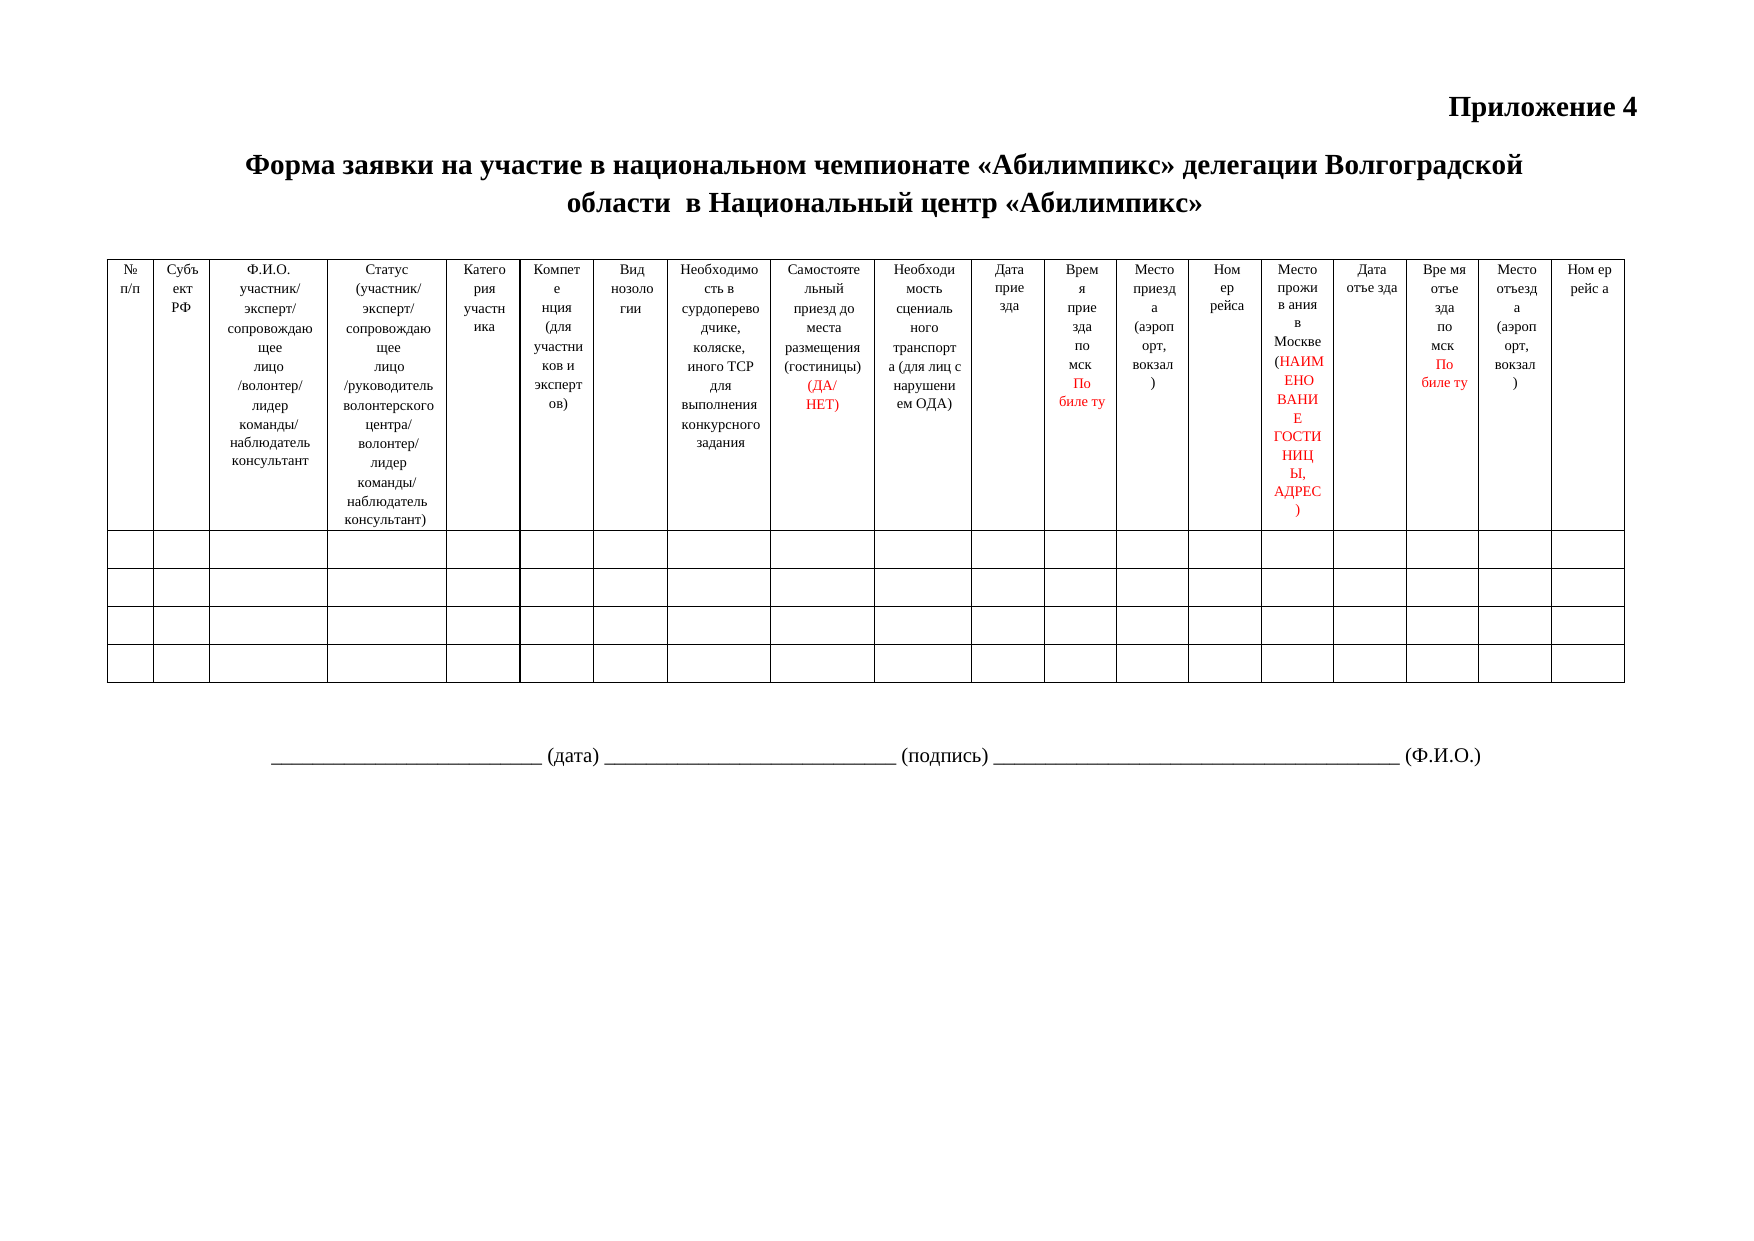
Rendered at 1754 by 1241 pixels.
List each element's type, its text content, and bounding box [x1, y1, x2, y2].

table_cell [1262, 569, 1333, 606]
table_cell [154, 607, 209, 644]
table_cell [1552, 569, 1624, 606]
table_cell [594, 607, 667, 644]
table_cell [447, 607, 519, 644]
table_cell [521, 569, 593, 606]
table_cell [594, 569, 667, 606]
table_cell [668, 607, 770, 644]
table_cell [328, 645, 446, 682]
table_header Врем я прие зда по мск По биле ту [1045, 260, 1116, 530]
table_cell [108, 645, 153, 682]
table_cell [1262, 607, 1333, 644]
table_header Ном ер рейс а [1552, 260, 1624, 530]
table_cell [594, 645, 667, 682]
table_cell [154, 645, 209, 682]
table_header Дата отъе зда [1334, 260, 1406, 530]
table_cell [875, 569, 971, 606]
table_cell [875, 531, 971, 568]
table_cell [1479, 645, 1551, 682]
table_cell [1407, 569, 1478, 606]
table_header Необходимо сть в сурдоперево дчике, коляске, иного ТСР для выполнения конкурсного задания [668, 260, 770, 530]
table_cell [668, 531, 770, 568]
table_header Катего рия участн ика [447, 260, 519, 530]
table_cell [1189, 531, 1261, 568]
table_header Вре мя отъе зда по мск По биле ту [1407, 260, 1478, 530]
subtitle Форма заявки на участие в национальном чемпионате «Абилимпикс» делегации Волгоградской области в Национальный центр «Абилимпикс» [221, 147, 1547, 219]
table_header Место приезд а (аэроп орт, вокзал ) [1117, 260, 1188, 530]
table_cell [328, 607, 446, 644]
table_cell [1262, 531, 1333, 568]
table_cell [447, 569, 519, 606]
table_cell [594, 531, 667, 568]
table_cell [108, 569, 153, 606]
table_cell [1552, 645, 1624, 682]
table_cell [972, 569, 1044, 606]
table_cell [771, 531, 874, 568]
table_cell [154, 569, 209, 606]
table_cell [972, 607, 1044, 644]
table_cell [771, 607, 874, 644]
table_cell [972, 645, 1044, 682]
table_cell [1189, 569, 1261, 606]
table_cell [771, 569, 874, 606]
table_header Ф.И.О. участник/ эксперт/ сопровождаю щее лицо /волонтер/ лидер команды/ наблюдатель консультант [210, 260, 327, 530]
table_header № п/п [108, 260, 153, 530]
table_cell [1262, 645, 1333, 682]
table_cell [1045, 645, 1116, 682]
table_cell [875, 645, 971, 682]
table_cell [668, 645, 770, 682]
table_header Статус (участник/ эксперт/ сопровождаю щее лицо /руководитель волонтерского центра/ волонтер/ лидер команды/ наблюдатель консультант) [328, 260, 446, 530]
table_cell [771, 645, 874, 682]
table_cell [1334, 607, 1406, 644]
table_cell [210, 645, 327, 682]
table_cell [1407, 645, 1478, 682]
text __________________________ (дата) ____________________________ (подпись) _______________________________________ (Ф.И.О.) [118, 743, 1634, 767]
table_cell [1045, 607, 1116, 644]
table_cell [1479, 607, 1551, 644]
table_cell [1045, 569, 1116, 606]
table_cell [668, 569, 770, 606]
table_cell [972, 531, 1044, 568]
table_cell [1189, 607, 1261, 644]
table_cell [328, 531, 446, 568]
table_header Дата прие зда [972, 260, 1044, 530]
table_cell [1552, 531, 1624, 568]
table_cell [1407, 607, 1478, 644]
table_cell [328, 569, 446, 606]
table_header Место отъезд а (аэроп орт, вокзал ) [1479, 260, 1551, 530]
table_cell [1117, 645, 1188, 682]
table_cell [210, 607, 327, 644]
table_header Вид нозоло гии [594, 260, 667, 530]
table_cell [1117, 569, 1188, 606]
table_cell [447, 531, 519, 568]
table_cell [1334, 569, 1406, 606]
table_cell [521, 531, 593, 568]
table_header Самостояте льный приезд до места размещения (гостиницы) (ДА/ НЕТ) [771, 260, 874, 530]
table_cell [210, 531, 327, 568]
table_cell [154, 531, 209, 568]
table_cell [1045, 531, 1116, 568]
table_cell [521, 645, 593, 682]
table_cell [1552, 607, 1624, 644]
table_cell [875, 607, 971, 644]
table_header Необходи мость сцениаль ного транспорт а (для лиц с нарушени ем ОДА) [875, 260, 971, 530]
table_header Ном ер рейса [1189, 260, 1261, 530]
table_cell [1479, 569, 1551, 606]
table_cell [108, 531, 153, 568]
table_cell [1334, 645, 1406, 682]
table_header Компет е нция (для участни ков и эксперт ов) [521, 260, 593, 530]
table_header Место прожив ания в Москве (НАИМ ЕНО ВАНИ Е ГОСТИ НИЦ Ы, АДРЕС ) [1262, 260, 1333, 530]
table_cell [1407, 531, 1478, 568]
table_cell [1334, 531, 1406, 568]
table_cell [210, 569, 327, 606]
table_cell [447, 645, 519, 682]
table_header Субъ ект РФ [154, 260, 209, 530]
table_cell [1189, 645, 1261, 682]
text Приложение 4 [118, 89, 1637, 122]
table_cell [521, 607, 593, 644]
table_cell [1117, 531, 1188, 568]
table_cell [1479, 531, 1551, 568]
table_cell [108, 607, 153, 644]
table_cell [1117, 607, 1188, 644]
